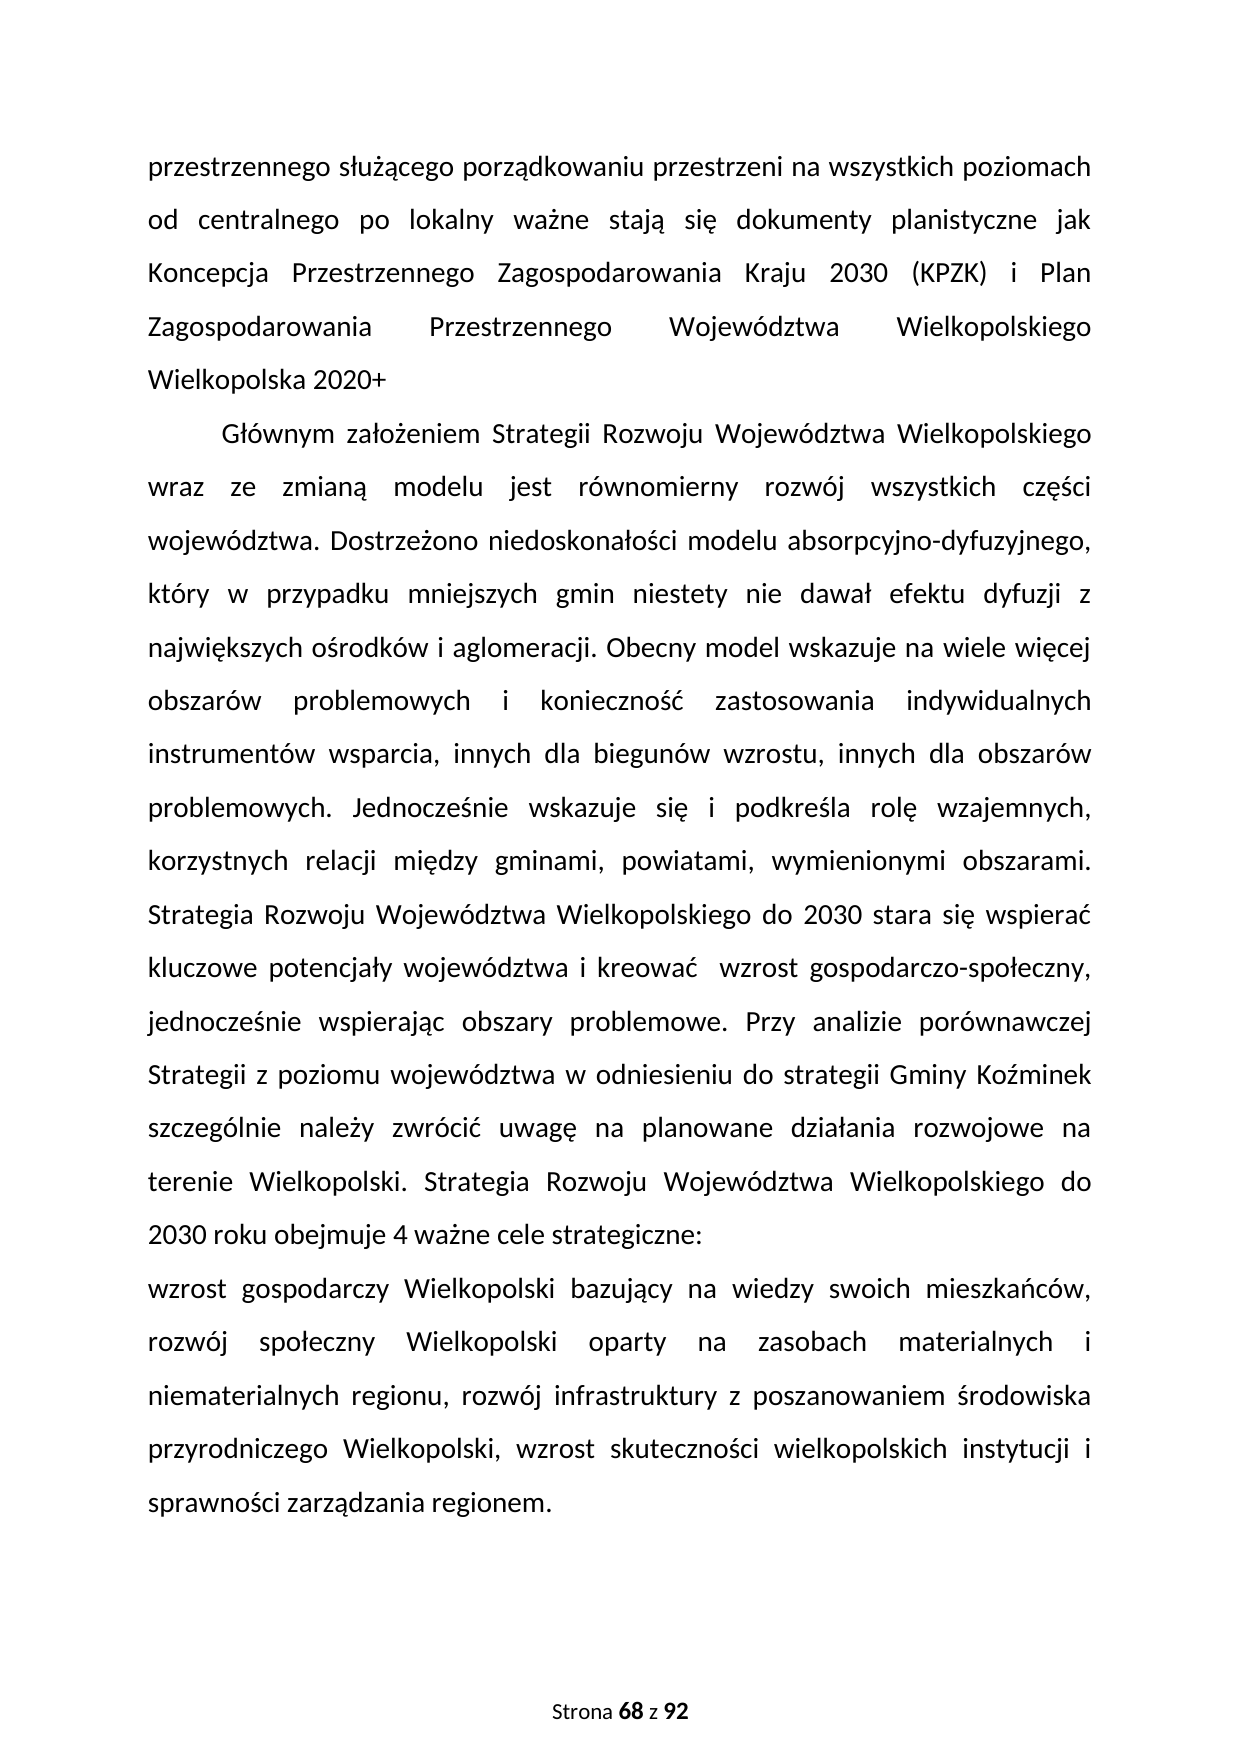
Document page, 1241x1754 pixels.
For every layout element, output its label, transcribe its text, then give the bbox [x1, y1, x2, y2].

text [148, 148, 1092, 397]
text wzrost gospodarczy Wielkopolski bazujący na wiedzy swoich mieszkańców, rozwój społeczny Wielkopolski oparty na zasobach materialnych i niematerialnych regionu, rozwój infrastruktury z poszanowaniem środowiska przyrodniczego Wielkopolski, wzrost skuteczności wielkopolskich instytucji i sprawności zarządzania regionem. [148, 1270, 1092, 1519]
text Głównym założeniem Strategii Rozwoju Województwa Wielkopolskiego wraz ze zmianą modelu jest równomierny rozwój wszystkich części województwa. Dostrzeżono niedoskonałości modelu absorpcyjno-dyfuzyjnego, który w przypadku mniejszych gmin niestety nie dawał efektu dyfuzji z największych ośrodków i aglomeracji. Obecny model wskazuje na wiele więcej obszarów problemowych i konieczność zastosowania indywidualnych instrumentów wsparcia, innych dla biegunów wzrostu, innych dla obszarów problemowych. Jednocześnie wskazuje się i podkreśla rolę wzajemnych, korzystnych relacji między gminami, powiatami, wymienionymi obszarami. Strategia Rozwoju Województwa Wielkopolskiego do 2030 stara się wspierać kluczowe potencjały województwa i kreować wzrost gospodarczo-społeczny, jednocześnie wspierając obszary problemowe. Przy analizie porównawczej Strategii z poziomu województwa w odniesieniu do strategii Gminy Koźminek szczególnie należy zwrócić uwagę na planowane działania rozwojowe na terenie Wielkopolski. Strategia Rozwoju Województwa Wielkopolskiego do 2030 roku obejmuje 4 ważne cele strategiczne: [148, 415, 1092, 1252]
